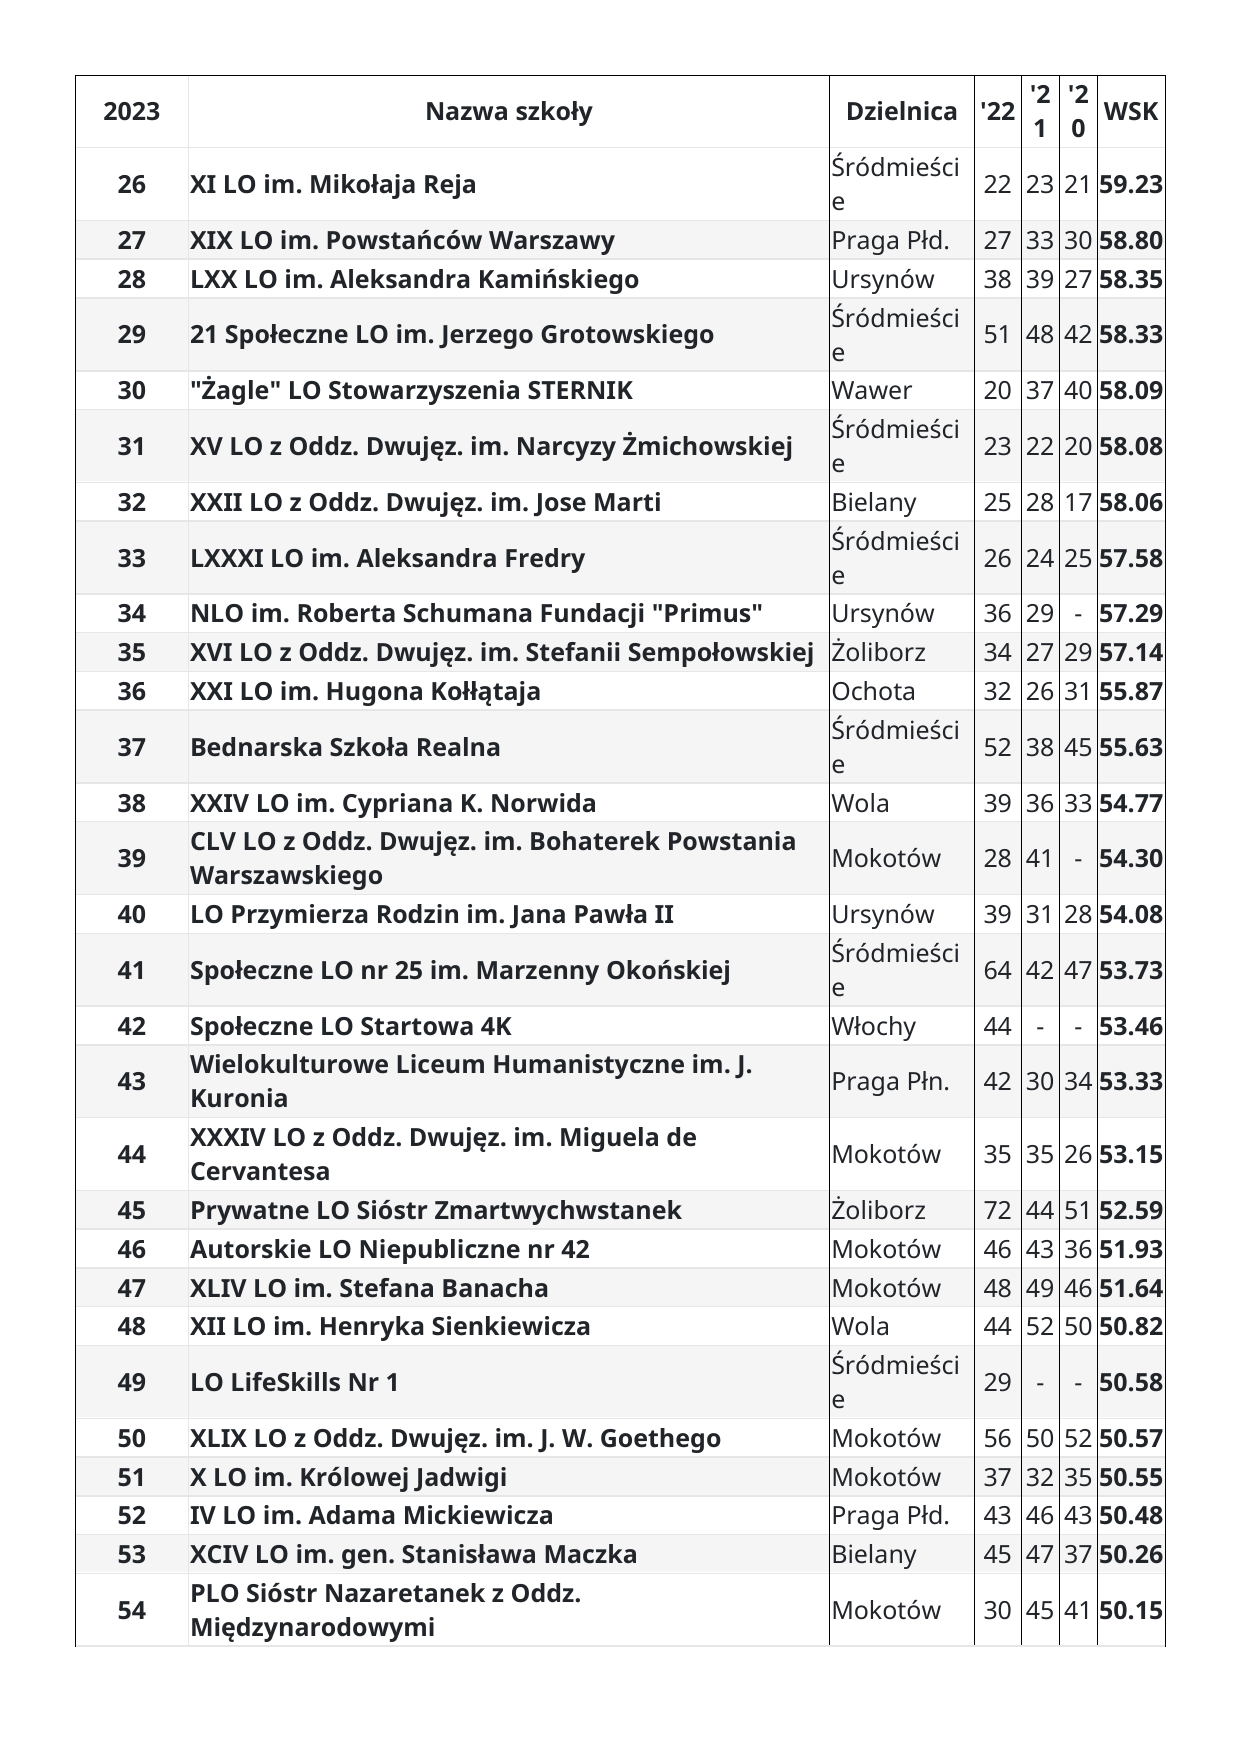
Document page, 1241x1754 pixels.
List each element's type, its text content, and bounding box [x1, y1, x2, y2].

table_cell 58.80 [1098, 221, 1165, 258]
table_cell 46 [76, 1230, 188, 1267]
table_cell XVI LO z Oddz. Dwujęz. im. Stefanii Sempołowskiej [189, 633, 829, 671]
table_cell 47 [1060, 934, 1097, 1005]
table_cell XII LO im. Henryka Sienkiewicza [189, 1307, 829, 1344]
table_cell 50.15 [1098, 1574, 1165, 1645]
table_cell 51.93 [1098, 1230, 1165, 1267]
table_cell - [1060, 1346, 1097, 1417]
table_cell 25 [1060, 522, 1097, 593]
table_cell Wielokulturowe Liceum Humanistyczne im. J. Kuronia [189, 1046, 829, 1117]
table_cell 57.58 [1098, 522, 1165, 593]
table_cell XLIV LO im. Stefana Banacha [189, 1269, 829, 1306]
table_cell Społeczne LO nr 25 im. Marzenny Okońskiej [189, 934, 829, 1005]
table_cell 32 [975, 672, 1021, 709]
table_cell 58.09 [1098, 372, 1165, 409]
table_cell 46 [1022, 1497, 1059, 1534]
table_cell 50.55 [1098, 1458, 1165, 1495]
table_cell XV LO z Oddz. Dwujęz. im. Narcyzy Żmichowskiej [189, 410, 829, 481]
table_cell 29 [1060, 633, 1097, 671]
table_cell Prywatne LO Sióstr Zmartwychwstanek [189, 1191, 829, 1228]
table_cell 46 [1060, 1269, 1097, 1306]
table_cell 33 [76, 522, 188, 593]
table_cell IV LO im. Adama Mickiewicza [189, 1497, 829, 1534]
table_cell 26 [975, 522, 1021, 593]
table_cell 37 [76, 711, 188, 782]
table_cell 40 [76, 895, 188, 932]
table_cell Ochota [830, 672, 974, 709]
table_cell 42 [1060, 299, 1097, 370]
table_cell 40 [1060, 372, 1097, 409]
table_cell Śródmieście [830, 299, 974, 370]
table_cell 37 [1022, 372, 1059, 409]
table_cell Praga Płd. [830, 1497, 974, 1534]
table_cell NLO im. Roberta Schumana Fundacji "Primus" [189, 595, 829, 632]
table_cell Śródmieście [830, 410, 974, 481]
table_cell 50.58 [1098, 1346, 1165, 1417]
table_cell 35 [975, 1118, 1021, 1189]
table_cell 54.77 [1098, 784, 1165, 821]
table_cell 27 [76, 221, 188, 258]
table_cell Mokotów [830, 1574, 974, 1645]
table_cell 49 [1022, 1269, 1059, 1306]
table_cell 34 [76, 595, 188, 632]
table_cell - [1022, 1346, 1059, 1417]
table_cell - [1060, 1007, 1097, 1044]
table_cell LXXXI LO im. Aleksandra Fredry [189, 522, 829, 593]
table_cell 43 [975, 1497, 1021, 1534]
table_cell Śródmieście [830, 148, 974, 219]
table_cell 41 [1060, 1574, 1097, 1645]
table_cell 37 [975, 1458, 1021, 1495]
table_cell - [1060, 595, 1097, 632]
table_header '21 [1022, 76, 1059, 147]
table_cell Mokotów [830, 1458, 974, 1495]
table_cell 32 [76, 483, 188, 520]
table_cell 30 [1022, 1046, 1059, 1117]
table_cell 55.63 [1098, 711, 1165, 782]
table_cell 37 [1060, 1535, 1097, 1572]
table_cell 39 [975, 784, 1021, 821]
table_cell Śródmieście [830, 711, 974, 782]
table_cell Praga Płn. [830, 1046, 974, 1117]
table_cell 28 [1022, 483, 1059, 520]
table_cell 52 [1060, 1419, 1097, 1456]
table_cell 57.14 [1098, 633, 1165, 671]
table_cell 51 [76, 1458, 188, 1495]
table_cell 48 [76, 1307, 188, 1344]
table_cell 47 [76, 1269, 188, 1306]
table_cell XI LO im. Mikołaja Reja [189, 148, 829, 219]
table_cell 45 [76, 1191, 188, 1228]
table_cell Ursynów [830, 895, 974, 932]
table_cell 50 [1060, 1307, 1097, 1344]
table_cell 26 [1022, 672, 1059, 709]
table_cell Śródmieście [830, 522, 974, 593]
table_cell 26 [1060, 1118, 1097, 1189]
table_cell 43 [76, 1046, 188, 1117]
table_cell 46 [975, 1230, 1021, 1267]
table_cell 28 [76, 260, 188, 297]
table_cell 20 [975, 372, 1021, 409]
table_cell 50.57 [1098, 1419, 1165, 1456]
table_cell Włochy [830, 1007, 974, 1044]
table_cell 39 [76, 822, 188, 894]
table_cell 54.30 [1098, 822, 1165, 894]
table_cell 50 [76, 1419, 188, 1456]
table_cell 35 [76, 633, 188, 671]
table_cell Śródmieście [830, 934, 974, 1005]
table_cell Wawer [830, 372, 974, 409]
table_cell 44 [1022, 1191, 1059, 1228]
table_cell 43 [1022, 1230, 1059, 1267]
table_cell 33 [1060, 784, 1097, 821]
table_cell X LO im. Królowej Jadwigi [189, 1458, 829, 1495]
table_cell Śródmieście [830, 1346, 974, 1417]
table_cell Mokotów [830, 822, 974, 894]
table_cell - [1060, 822, 1097, 894]
table_cell 27 [1022, 633, 1059, 671]
table_cell 21 Społeczne LO im. Jerzego Grotowskiego [189, 299, 829, 370]
table_cell 44 [76, 1118, 188, 1189]
table_cell 52.59 [1098, 1191, 1165, 1228]
table_cell 59.23 [1098, 148, 1165, 219]
table_cell Ursynów [830, 260, 974, 297]
table_cell LO Przymierza Rodzin im. Jana Pawła II [189, 895, 829, 932]
table_cell 49 [76, 1346, 188, 1417]
table_cell 51 [975, 299, 1021, 370]
table_cell 28 [975, 822, 1021, 894]
table_cell 27 [975, 221, 1021, 258]
table_header '22 [975, 76, 1021, 147]
table_cell XXXIV LO z Oddz. Dwujęz. im. Miguela de Cervantesa [189, 1118, 829, 1189]
table_cell 58.08 [1098, 410, 1165, 481]
table_cell 44 [975, 1307, 1021, 1344]
table_cell 17 [1060, 483, 1097, 520]
table_cell 53.73 [1098, 934, 1165, 1005]
table_cell 42 [76, 1007, 188, 1044]
table_cell Społeczne LO Startowa 4K [189, 1007, 829, 1044]
table_cell Mokotów [830, 1230, 974, 1267]
table_cell 20 [1060, 410, 1097, 481]
table_cell 58.06 [1098, 483, 1165, 520]
table_cell 36 [1060, 1230, 1097, 1267]
table_cell 36 [1022, 784, 1059, 821]
table_cell 53.46 [1098, 1007, 1165, 1044]
table_cell 35 [1022, 1118, 1059, 1189]
table_cell 30 [975, 1574, 1021, 1645]
table_cell 38 [76, 784, 188, 821]
table_cell 50.48 [1098, 1497, 1165, 1534]
table_cell 72 [975, 1191, 1021, 1228]
table_cell 54 [76, 1574, 188, 1645]
table_cell 41 [1022, 822, 1059, 894]
table_cell XXII LO z Oddz. Dwujęz. im. Jose Marti [189, 483, 829, 520]
table_cell 30 [76, 372, 188, 409]
table_cell - [1022, 1007, 1059, 1044]
table_cell 53 [76, 1535, 188, 1572]
table_cell 58.33 [1098, 299, 1165, 370]
table_cell Mokotów [830, 1118, 974, 1189]
table_cell 32 [1022, 1458, 1059, 1495]
table_cell 53.15 [1098, 1118, 1165, 1189]
table_cell 53.33 [1098, 1046, 1165, 1117]
table_cell 22 [975, 148, 1021, 219]
table_cell 31 [76, 410, 188, 481]
table_cell 58.35 [1098, 260, 1165, 297]
table_cell 36 [975, 595, 1021, 632]
table_cell 42 [975, 1046, 1021, 1117]
table_cell Praga Płd. [830, 221, 974, 258]
table_cell 27 [1060, 260, 1097, 297]
table_cell 64 [975, 934, 1021, 1005]
table_cell 24 [1022, 522, 1059, 593]
table_cell 50.26 [1098, 1535, 1165, 1572]
table_header '20 [1060, 76, 1097, 147]
table_cell 43 [1060, 1497, 1097, 1534]
table_cell Bednarska Szkoła Realna [189, 711, 829, 782]
table_cell XCIV LO im. gen. Stanisława Maczka [189, 1535, 829, 1572]
table_cell 38 [1022, 711, 1059, 782]
table_cell 51.64 [1098, 1269, 1165, 1306]
table_cell CLV LO z Oddz. Dwujęz. im. Bohaterek Powstania Warszawskiego [189, 822, 829, 894]
table_cell 48 [975, 1269, 1021, 1306]
table_cell 21 [1060, 148, 1097, 219]
table_cell LXX LO im. Aleksandra Kamińskiego [189, 260, 829, 297]
table_cell 50 [1022, 1419, 1059, 1456]
table_cell 42 [1022, 934, 1059, 1005]
table_cell 36 [76, 672, 188, 709]
table_cell XXI LO im. Hugona Kołłątaja [189, 672, 829, 709]
table_cell 30 [1060, 221, 1097, 258]
table_cell Ursynów [830, 595, 974, 632]
table_cell 39 [975, 895, 1021, 932]
table_cell 41 [76, 934, 188, 1005]
table_cell XXIV LO im. Cypriana K. Norwida [189, 784, 829, 821]
table_header 2023 [76, 76, 188, 147]
table_cell 55.87 [1098, 672, 1165, 709]
table_cell 51 [1060, 1191, 1097, 1228]
table_cell 47 [1022, 1535, 1059, 1572]
table_cell 38 [975, 260, 1021, 297]
table_cell Mokotów [830, 1269, 974, 1306]
table_cell Wola [830, 784, 974, 821]
table_cell 29 [1022, 595, 1059, 632]
table_cell 22 [1022, 410, 1059, 481]
table_cell Bielany [830, 483, 974, 520]
table_cell 52 [975, 711, 1021, 782]
table_cell 45 [1022, 1574, 1059, 1645]
table_cell 34 [975, 633, 1021, 671]
table_cell 29 [975, 1346, 1021, 1417]
table_cell 26 [76, 148, 188, 219]
table_cell 57.29 [1098, 595, 1165, 632]
table_cell XLIX LO z Oddz. Dwujęz. im. J. W. Goethego [189, 1419, 829, 1456]
table_cell 23 [975, 410, 1021, 481]
table_cell 35 [1060, 1458, 1097, 1495]
table_cell Bielany [830, 1535, 974, 1572]
table_cell 56 [975, 1419, 1021, 1456]
table_cell 52 [1022, 1307, 1059, 1344]
table_cell 44 [975, 1007, 1021, 1044]
table_cell Mokotów [830, 1419, 974, 1456]
table_cell Żoliborz [830, 633, 974, 671]
table_cell PLO Sióstr Nazaretanek z Oddz. Międzynarodowymi [189, 1574, 829, 1645]
table_header Dzielnica [830, 76, 974, 147]
table_cell 48 [1022, 299, 1059, 370]
table_cell 54.08 [1098, 895, 1165, 932]
table_cell 33 [1022, 221, 1059, 258]
table_header WSK [1098, 76, 1165, 147]
table_cell 45 [975, 1535, 1021, 1572]
table_cell XIX LO im. Powstańców Warszawy [189, 221, 829, 258]
table_cell Wola [830, 1307, 974, 1344]
table_cell Autorskie LO Niepubliczne nr 42 [189, 1230, 829, 1267]
table_cell 29 [76, 299, 188, 370]
table_cell 28 [1060, 895, 1097, 932]
table_cell 31 [1060, 672, 1097, 709]
table_cell 31 [1022, 895, 1059, 932]
table_cell 25 [975, 483, 1021, 520]
table_cell 23 [1022, 148, 1059, 219]
table_cell 45 [1060, 711, 1097, 782]
table_cell LO LifeSkills Nr 1 [189, 1346, 829, 1417]
table_cell 50.82 [1098, 1307, 1165, 1344]
table_cell 52 [76, 1497, 188, 1534]
table_cell Żoliborz [830, 1191, 974, 1228]
table_cell "Żagle" LO Stowarzyszenia STERNIK [189, 372, 829, 409]
table_cell 39 [1022, 260, 1059, 297]
table_cell 34 [1060, 1046, 1097, 1117]
table_header Nazwa szkoły [189, 76, 829, 147]
